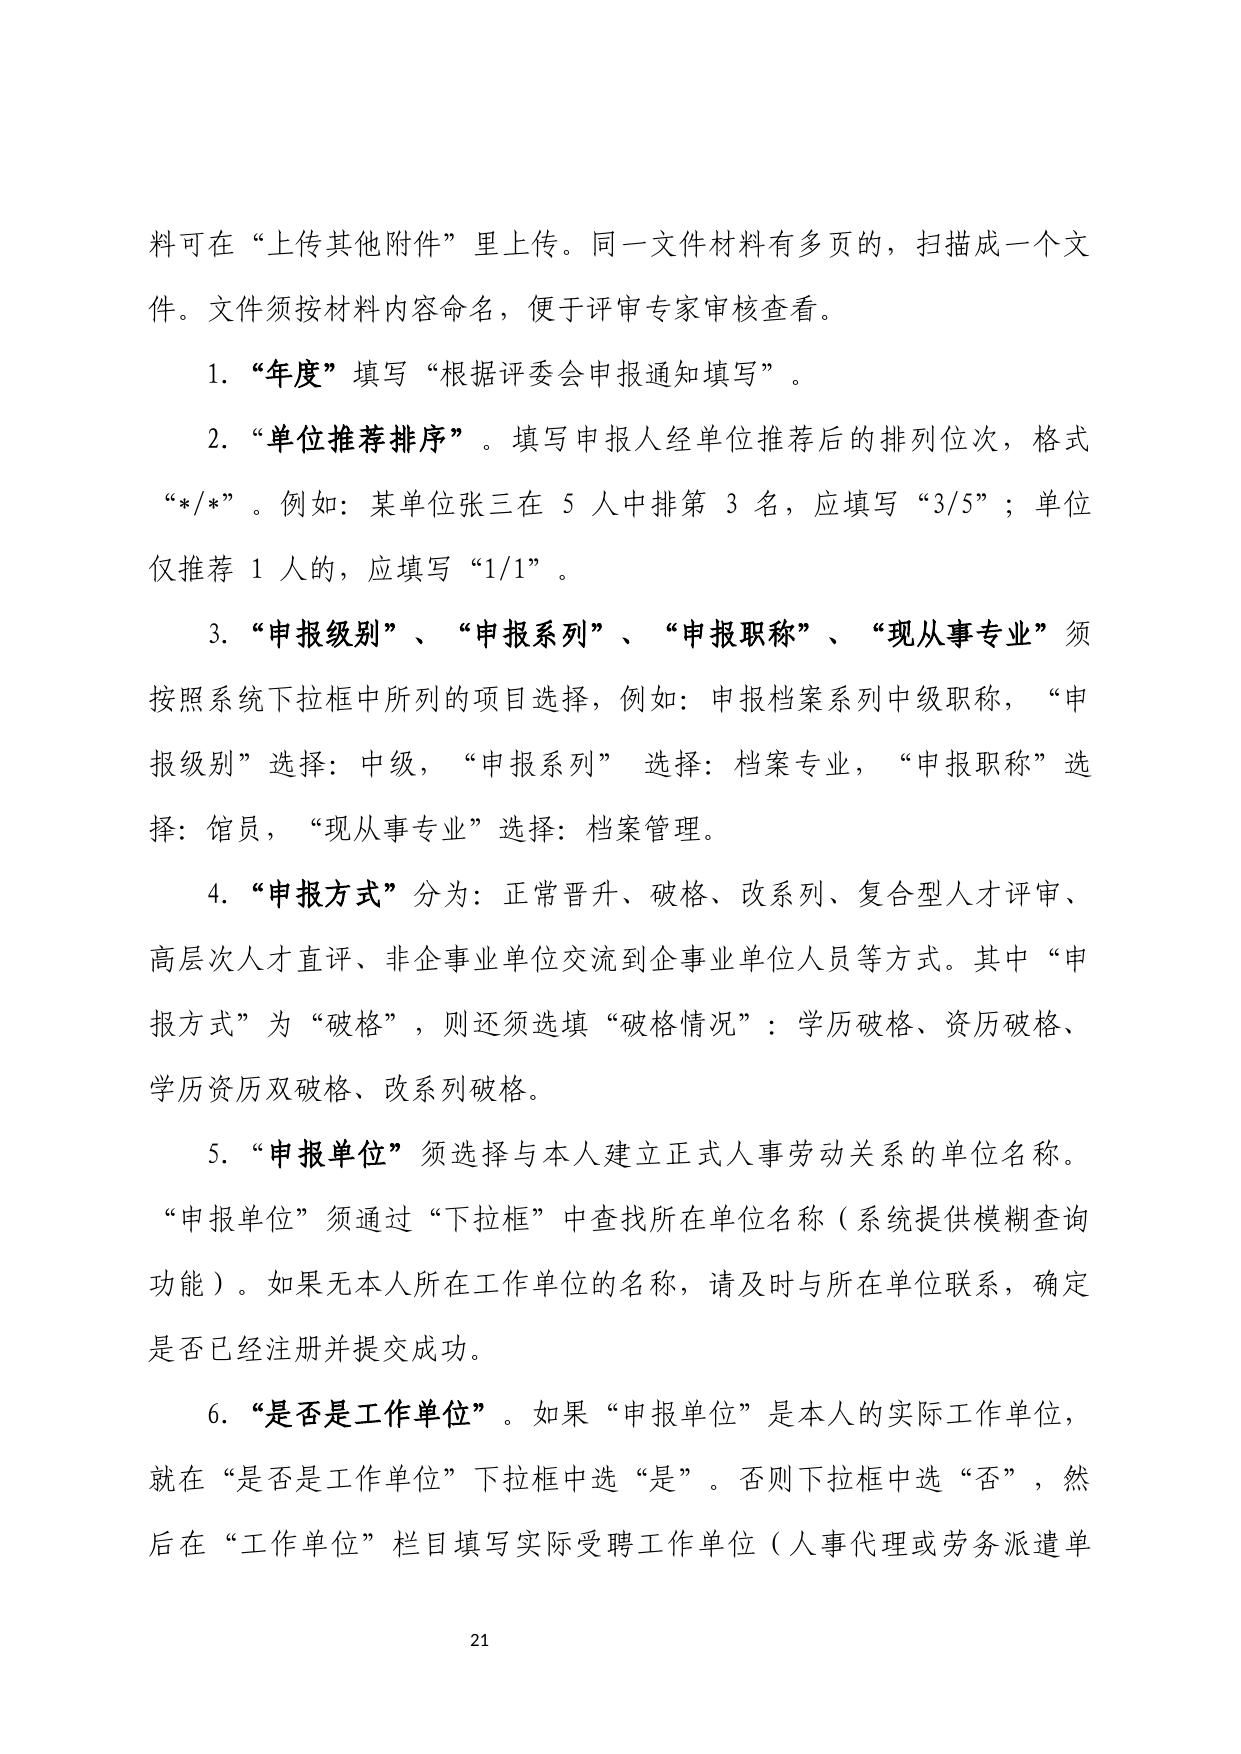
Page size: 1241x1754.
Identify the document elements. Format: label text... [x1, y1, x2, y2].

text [148, 1379, 1093, 1574]
text 3.“申报级别”、“申报系列”、“申报职称”、“现从事专业”须按照系统下拉框中所列的项目选择，例如：申报档案系列中级职称，“申报级别”选择：中级，“申报系列” 选择：档案专业，“申报职称”选择：馆员，“现从事专业”选择：档案管理。 [148, 599, 1093, 859]
text 2.“单位推荐排序”。填写申报人经单位推荐后的排列位次，格式“*/*”。例如：某单位张三在 5 人中排第 3 名，应填写“3/5”；单位仅推荐 1 人的，应填写“1/1”。 [148, 404, 1093, 599]
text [148, 209, 1093, 339]
text 4.“申报方式”分为：正常晋升、破格、改系列、复合型人才评审、高层次人才直评、非企事业单位交流到企事业单位人员等方式。其中“申报方式”为“破格”，则还须选填“破格情况”：学历破格、资历破格、学历资历双破格、改系列破格。 [148, 859, 1093, 1119]
text 1.“年度”填写“根据评委会申报通知填写”。 [148, 339, 1093, 404]
text 5.“申报单位”须选择与本人建立正式人事劳动关系的单位名称。“申报单位”须通过“下拉框”中查找所在单位名称（系统提供模糊查询功能）。如果无本人所在工作单位的名称，请及时与所在单位联系，确定是否已经注册并提交成功。 [148, 1119, 1093, 1379]
